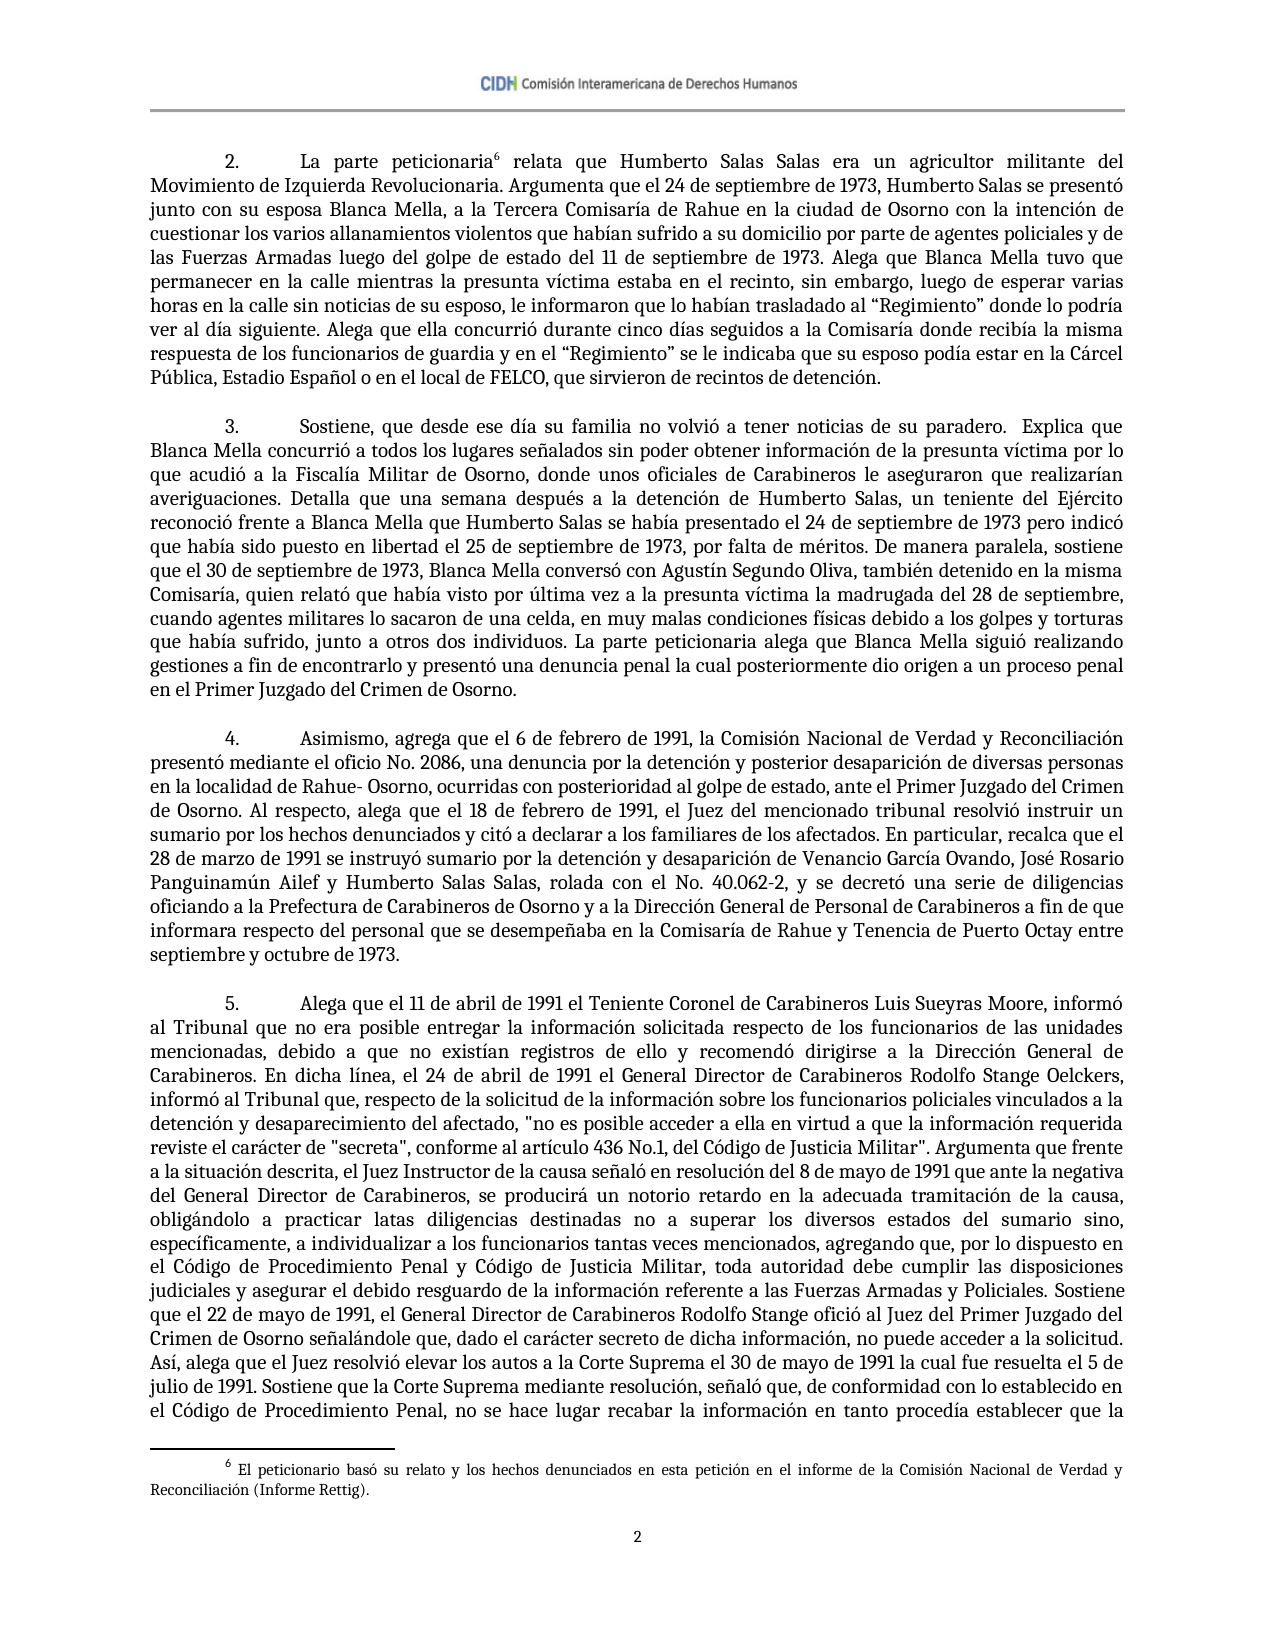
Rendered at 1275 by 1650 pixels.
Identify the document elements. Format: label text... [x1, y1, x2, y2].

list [150, 992, 1125, 1423]
picture [475, 75, 800, 93]
list La parte peticionaria relata que Humberto Salas Salas era un agricultor militante del Movimiento de Izquierda Revolucionaria. Argumenta que el 24 de septiembre de 1973, Humberto Salas se presentó junto con su esposa Blanca Mella, a la Tercera Comisaría de Rahue en la ciudad de Osorno con la intención de cuestionar los varios allanamientos violentos que habían sufrido a su domicilio por parte de agentes policiales y de las Fuerzas Armadas luego del golpe de estado del 11 de septiembre de 1973. Alega que Blanca Mella tuvo que permanecer en la calle mientras la presunta víctima estaba en el recinto, sin embargo, luego de esperar varias horas en la calle sin noticias de su esposo, le informaron que lo habían trasladado al “Regimiento” donde lo podría ver al día siguiente. Alega que ella concurrió durante cinco días seguidos a la Comisaría donde recibía la misma respuesta de los funcionarios de guardia y en el “Regimiento” se le indicaba que su esposo podía estar en la Cárcel Pública, Estadio Español o en el local de FELCO, que sirvieron de recintos de detención. [150, 150, 1125, 389]
list Sostiene, que desde ese día su familia no volvió a tener noticias de su paradero. Explica que Blanca Mella concurrió a todos los lugares señalados sin poder obtener información de la presunta víctima por lo que acudió a la Fiscalía Militar de Osorno, donde unos oficiales de Carabineros le aseguraron que realizarían averiguaciones. Detalla que una semana después a la detención de Humberto Salas, un teniente del Ejército reconoció frente a Blanca Mella que Humberto Salas se había presentado el 24 de septiembre de 1973 pero indicó que había sido puesto en libertad el 25 de septiembre de 1973, por falta de méritos. De manera paralela, sostiene que el 30 de septiembre de 1973, Blanca Mella conversó con Agustín Segundo Oliva, también detenido en la misma Comisaría, quien relató que había visto por última vez a la presunta víctima la madrugada del 28 de septiembre, cuando agentes militares lo sacaron de una celda, en muy malas condiciones físicas debido a los golpes y torturas que había sufrido, junto a otros dos individuos. La parte peticionaria alega que Blanca Mella siguió realizando gestiones a fin de encontrarlo y presentó una denuncia penal la cual posteriormente dio origen a un proceso penal en el Primer Juzgado del Crimen de Osorno. [150, 414, 1125, 702]
list Asimismo, agrega que el 6 de febrero de 1991, la Comisión Nacional de Verdad y Reconciliación presentó mediante el oficio No. 2086, una denuncia por la detención y posterior desaparición de diversas personas en la localidad de Rahue- Osorno, ocurridas con posterioridad al golpe de estado, ante el Primer Juzgado del Crimen de Osorno. Al respecto, alega que el 18 de febrero de 1991, el Juez del mencionado tribunal resolvió instruir un sumario por los hechos denunciados y citó a declarar a los familiares de los afectados. En particular, recalca que el 28 de marzo de 1991 se instruyó sumario por la detención y desaparición de Venancio García Ovando, José Rosario Panguinamún Ailef y Humberto Salas Salas, rolada con el No. 40.062-2, y se decretó una serie de diligencias oficiando a la Prefectura de Carabineros de Osorno y a la Dirección General de Personal de Carabineros a fin de que informara respecto del personal que se desempeñaba en la Comisaría de Rahue y Tenencia de Puerto Octay entre septiembre y octubre de 1973. [150, 727, 1125, 967]
